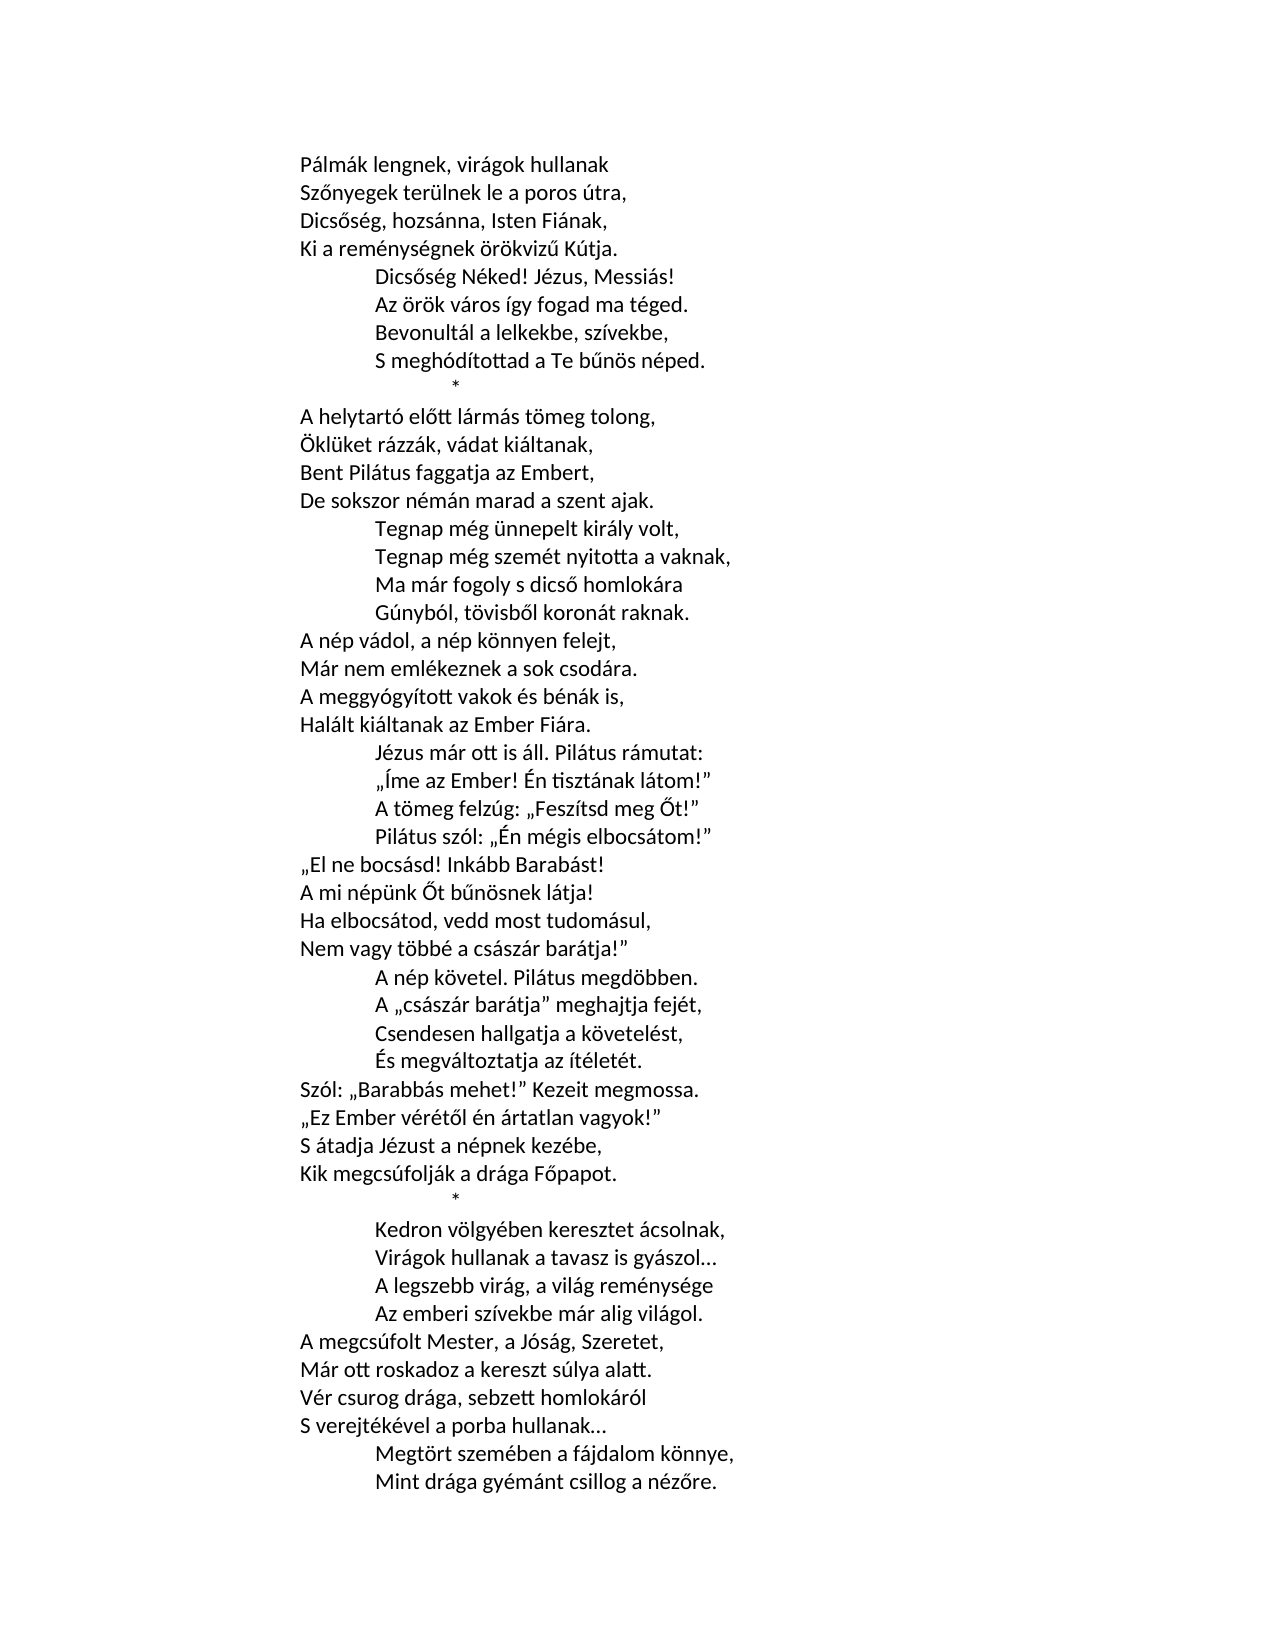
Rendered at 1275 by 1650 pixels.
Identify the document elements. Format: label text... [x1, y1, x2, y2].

text A helytartó előtt lármás tömeg tolong, [300, 402, 1125, 430]
text De sokszor némán marad a szent ajak. [300, 486, 1125, 514]
text S átadja Jézust a népnek kezébe, [300, 1131, 1125, 1159]
text Halált kiáltanak az Ember Fiára. [300, 710, 1125, 738]
text Ki a reménységnek örökvizű Kútja. [300, 234, 1125, 262]
text * [300, 1187, 1125, 1215]
text Szól: „Barabbás mehet!” Kezeit megmossa. [300, 1075, 1125, 1103]
text A tömeg felzúg: „Feszítsd meg Őt!” [375, 794, 1125, 822]
text „Íme az Ember! Én tisztának látom!” [375, 766, 1125, 794]
text Tegnap még szemét nyitotta a vaknak, [375, 542, 1125, 570]
text Bevonultál a lelkekbe, szívekbe, [375, 318, 1125, 346]
text „Ez Ember vérétől én ártatlan vagyok!” [300, 1103, 1125, 1131]
text S meghódítottad a Te bűnös néped. [375, 346, 1125, 374]
text Öklüket rázzák, vádat kiáltanak, [300, 430, 1125, 458]
text Bent Pilátus faggatja az Embert, [300, 458, 1125, 486]
text Kedron völgyében keresztet ácsolnak, [375, 1215, 1125, 1243]
text Szőnyegek terülnek le a poros útra, [300, 178, 1125, 206]
text Dicsőség, hozsánna, Isten Fiának, [300, 206, 1125, 234]
text Tegnap még ünnepelt király volt, [375, 514, 1125, 542]
text A megcsúfolt Mester, a Jóság, Szeretet, [300, 1327, 1125, 1355]
text Az emberi szívekbe már alig világol. [375, 1299, 1125, 1327]
text A meggyógyított vakok és bénák is, [300, 682, 1125, 710]
text Ha elbocsátod, vedd most tudomásul, [300, 907, 1125, 934]
text A nép vádol, a nép könnyen felejt, [300, 626, 1125, 654]
text Ma már fogoly s dicső homlokára [375, 570, 1125, 598]
text Vér csurog drága, sebzett homlokáról [300, 1383, 1125, 1411]
text Virágok hullanak a tavasz is gyászol… [375, 1243, 1125, 1271]
text S verejtékével a porba hullanak… [300, 1411, 1125, 1439]
text A nép követel. Pilátus megdöbben. [375, 963, 1125, 991]
text Dicsőség Néked! Jézus, Messiás! [375, 262, 1125, 290]
text „El ne bocsásd! Inkább Barabást! [300, 851, 1125, 878]
text Jézus már ott is áll. Pilátus rámutat: [375, 738, 1125, 766]
text Nem vagy többé a császár barátja!” [300, 934, 1125, 963]
text Az örök város így fogad ma téged. [375, 290, 1125, 318]
text Már ott roskadoz a kereszt súlya alatt. [300, 1355, 1125, 1383]
text A legszebb virág, a világ reménysége [375, 1271, 1125, 1299]
text Már nem emlékeznek a sok csodára. [300, 654, 1125, 682]
text A „császár barátja” meghajtja fejét, [375, 991, 1125, 1019]
text A mi népünk Őt bűnösnek látja! [300, 878, 1125, 907]
text Kik megcsúfolják a drága Főpapot. [300, 1159, 1125, 1187]
text * [300, 374, 1125, 402]
text Megtört szemében a fájdalom könnye, [375, 1439, 1125, 1467]
text Gúnyból, tövisből koronát raknak. [375, 598, 1125, 626]
text Mint drága gyémánt csillog a nézőre. [375, 1467, 1125, 1495]
text Pilátus szól: „Én mégis elbocsátom!” [375, 822, 1125, 851]
text Pálmák lengnek, virágok hullanak [300, 150, 1125, 178]
text Csendesen hallgatja a követelést, [375, 1019, 1125, 1047]
text És megváltoztatja az ítéletét. [375, 1047, 1125, 1075]
